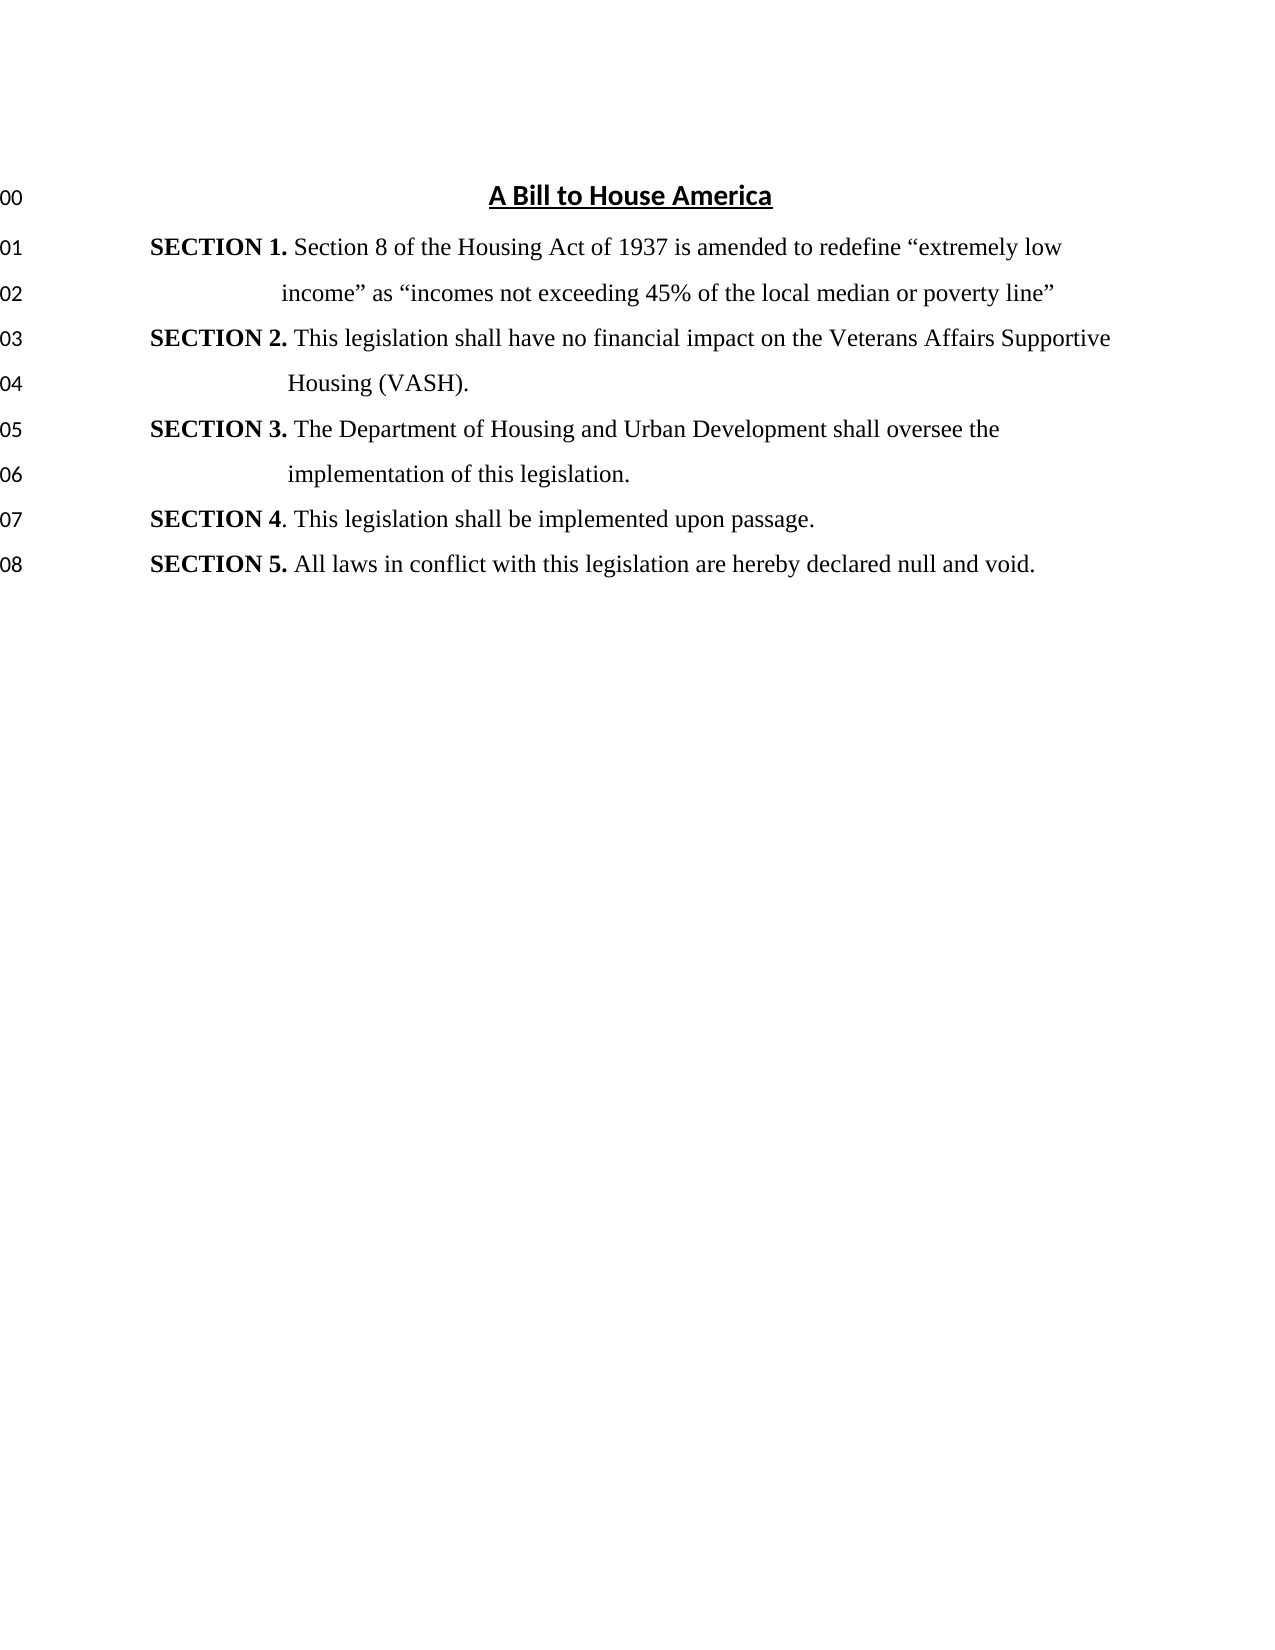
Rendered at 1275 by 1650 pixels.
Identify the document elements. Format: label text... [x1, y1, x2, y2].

text SECTION 4. This legislation shall be implemented upon passage. [150, 505, 1208, 533]
text SECTION 5. All laws in conflict with this legislation are hereby declared null and void. [150, 549, 1208, 578]
text SECTION 2. This legislation shall have no financial impact on the Veterans Affairs Supportive Housing (VASH). [150, 323, 1113, 397]
text SECTION 3. The Department of Housing and Urban Development shall oversee the implementation of this legislation. [150, 414, 1002, 488]
text SECTION 1. Section 8 of the Housing Act of 1937 is amended to redefine “extremely low income” as “incomes not exceeding 45% of the local median or poverty line” [150, 232, 1064, 306]
text A Bill to House America [52, 177, 1208, 213]
